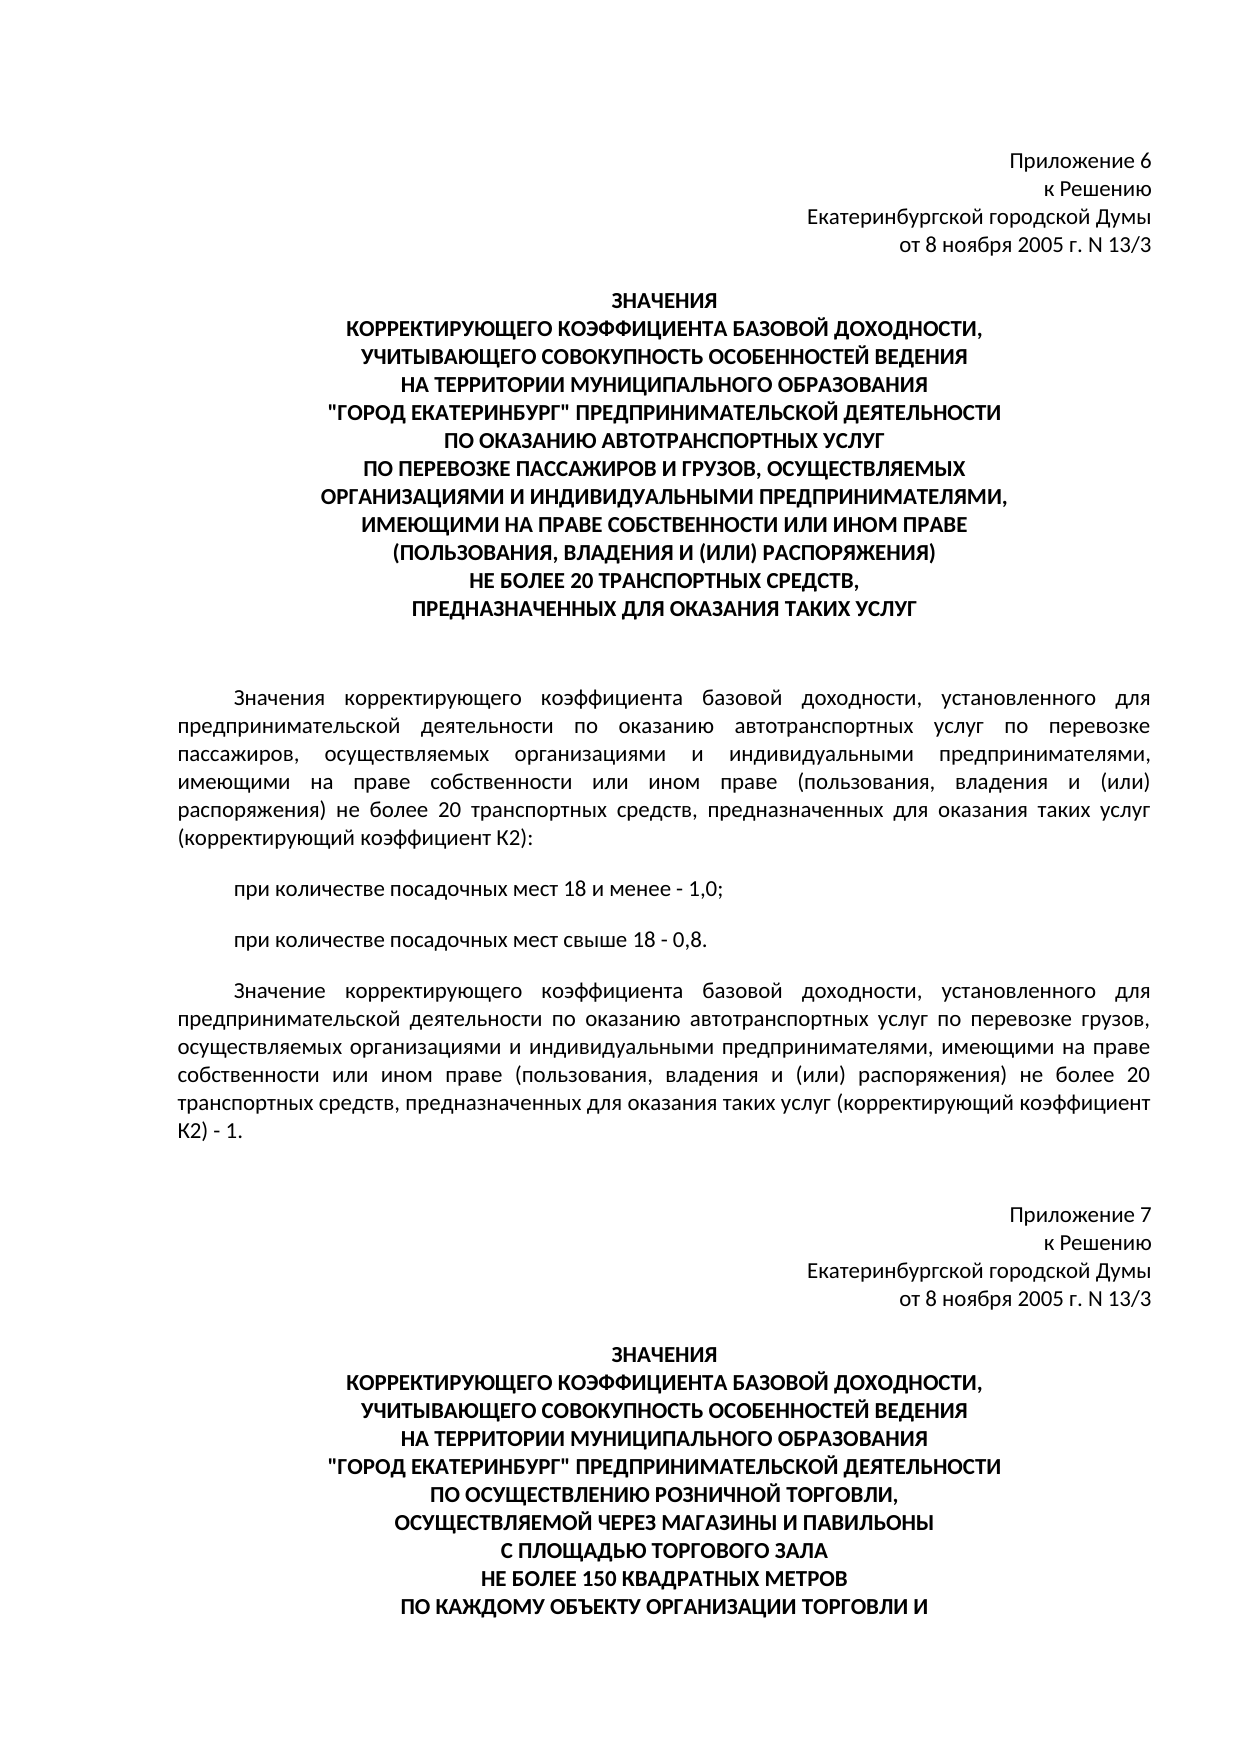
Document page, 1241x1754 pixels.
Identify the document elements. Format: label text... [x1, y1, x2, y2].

title "ГОРОД ЕКАТЕРИНБУРГ" ПРЕДПРИНИМАТЕЛЬСКОЙ ДЕЯТЕЛЬНОСТИ [177, 1452, 1152, 1480]
text при количестве посадочных мест свыше 18 - 0,8. [177, 925, 1152, 953]
title ОРГАНИЗАЦИЯМИ И ИНДИВИДУАЛЬНЫМИ ПРЕДПРИНИМАТЕЛЯМИ, [177, 482, 1152, 510]
title УЧИТЫВАЮЩЕГО СОВОКУПНОСТЬ ОСОБЕННОСТЕЙ ВЕДЕНИЯ [177, 1396, 1152, 1424]
title "ГОРОД ЕКАТЕРИНБУРГ" ПРЕДПРИНИМАТЕЛЬСКОЙ ДЕЯТЕЛЬНОСТИ [177, 398, 1152, 426]
title ИМЕЮЩИМИ НА ПРАВЕ СОБСТВЕННОСТИ ИЛИ ИНОМ ПРАВЕ [177, 510, 1152, 538]
title С ПЛОЩАДЬЮ ТОРГОВОГО ЗАЛА [177, 1536, 1152, 1564]
title ПРЕДНАЗНАЧЕННЫХ ДЛЯ ОКАЗАНИЯ ТАКИХ УСЛУГ [177, 594, 1152, 622]
text при количестве посадочных мест 18 и менее - 1,0; [177, 874, 1152, 902]
title ПО ОКАЗАНИЮ АВТОТРАНСПОРТНЫХ УСЛУГ [177, 426, 1152, 454]
title УЧИТЫВАЮЩЕГО СОВОКУПНОСТЬ ОСОБЕННОСТЕЙ ВЕДЕНИЯ [177, 342, 1152, 370]
text к Решению [177, 174, 1152, 202]
title ПО ПЕРЕВОЗКЕ ПАССАЖИРОВ И ГРУЗОВ, ОСУЩЕСТВЛЯЕМЫХ [177, 454, 1152, 482]
title ПО ОСУЩЕСТВЛЕНИЮ РОЗНИЧНОЙ ТОРГОВЛИ, [177, 1480, 1152, 1508]
title (ПОЛЬЗОВАНИЯ, ВЛАДЕНИЯ И (ИЛИ) РАСПОРЯЖЕНИЯ) [177, 538, 1152, 566]
title ЗНАЧЕНИЯ [177, 1340, 1152, 1368]
text от 8 ноября 2005 г. N 13/3 [177, 1284, 1152, 1312]
title НЕ БОЛЕЕ 20 ТРАНСПОРТНЫХ СРЕДСТВ, [177, 566, 1152, 594]
title КОРРЕКТИРУЮЩЕГО КОЭФФИЦИЕНТА БАЗОВОЙ ДОХОДНОСТИ, [177, 1368, 1152, 1396]
text Приложение 6 [177, 146, 1152, 174]
text Екатеринбургской городской Думы [177, 202, 1152, 230]
title НА ТЕРРИТОРИИ МУНИЦИПАЛЬНОГО ОБРАЗОВАНИЯ [177, 370, 1152, 398]
title НЕ БОЛЕЕ 150 КВАДРАТНЫХ МЕТРОВ [177, 1564, 1152, 1592]
text от 8 ноября 2005 г. N 13/3 [177, 230, 1152, 258]
text Приложение 7 [177, 1200, 1152, 1228]
text к Решению [177, 1228, 1152, 1256]
title КОРРЕКТИРУЮЩЕГО КОЭФФИЦИЕНТА БАЗОВОЙ ДОХОДНОСТИ, [177, 314, 1152, 342]
title ПО КАЖДОМУ ОБЪЕКТУ ОРГАНИЗАЦИИ ТОРГОВЛИ И [177, 1592, 1152, 1620]
text Значения корректирующего коэффициента базовой доходности, установленного для предпринимательской деятельности по оказанию автотранспортных услуг по перевозке пассажиров, осуществляемых организациями и индивидуальными предпринимателями, имеющими на праве собственности или ином праве (пользования, владения и (или) распоряжения) не более 20 транспортных средств, предназначенных для оказания таких услуг (корректирующий коэффициент К2): [177, 683, 1152, 851]
title ЗНАЧЕНИЯ [177, 286, 1152, 314]
text Екатеринбургской городской Думы [177, 1256, 1152, 1284]
title ОСУЩЕСТВЛЯЕМОЙ ЧЕРЕЗ МАГАЗИНЫ И ПАВИЛЬОНЫ [177, 1508, 1152, 1536]
title НА ТЕРРИТОРИИ МУНИЦИПАЛЬНОГО ОБРАЗОВАНИЯ [177, 1424, 1152, 1452]
text Значение корректирующего коэффициента базовой доходности, установленного для предпринимательской деятельности по оказанию автотранспортных услуг по перевозке грузов, осуществляемых организациями и индивидуальными предпринимателями, имеющими на праве собственности или ином праве (пользования, владения и (или) распоряжения) не более 20 транспортных средств, предназначенных для оказания таких услуг (корректирующий коэффициент К2) - 1. [177, 976, 1152, 1144]
